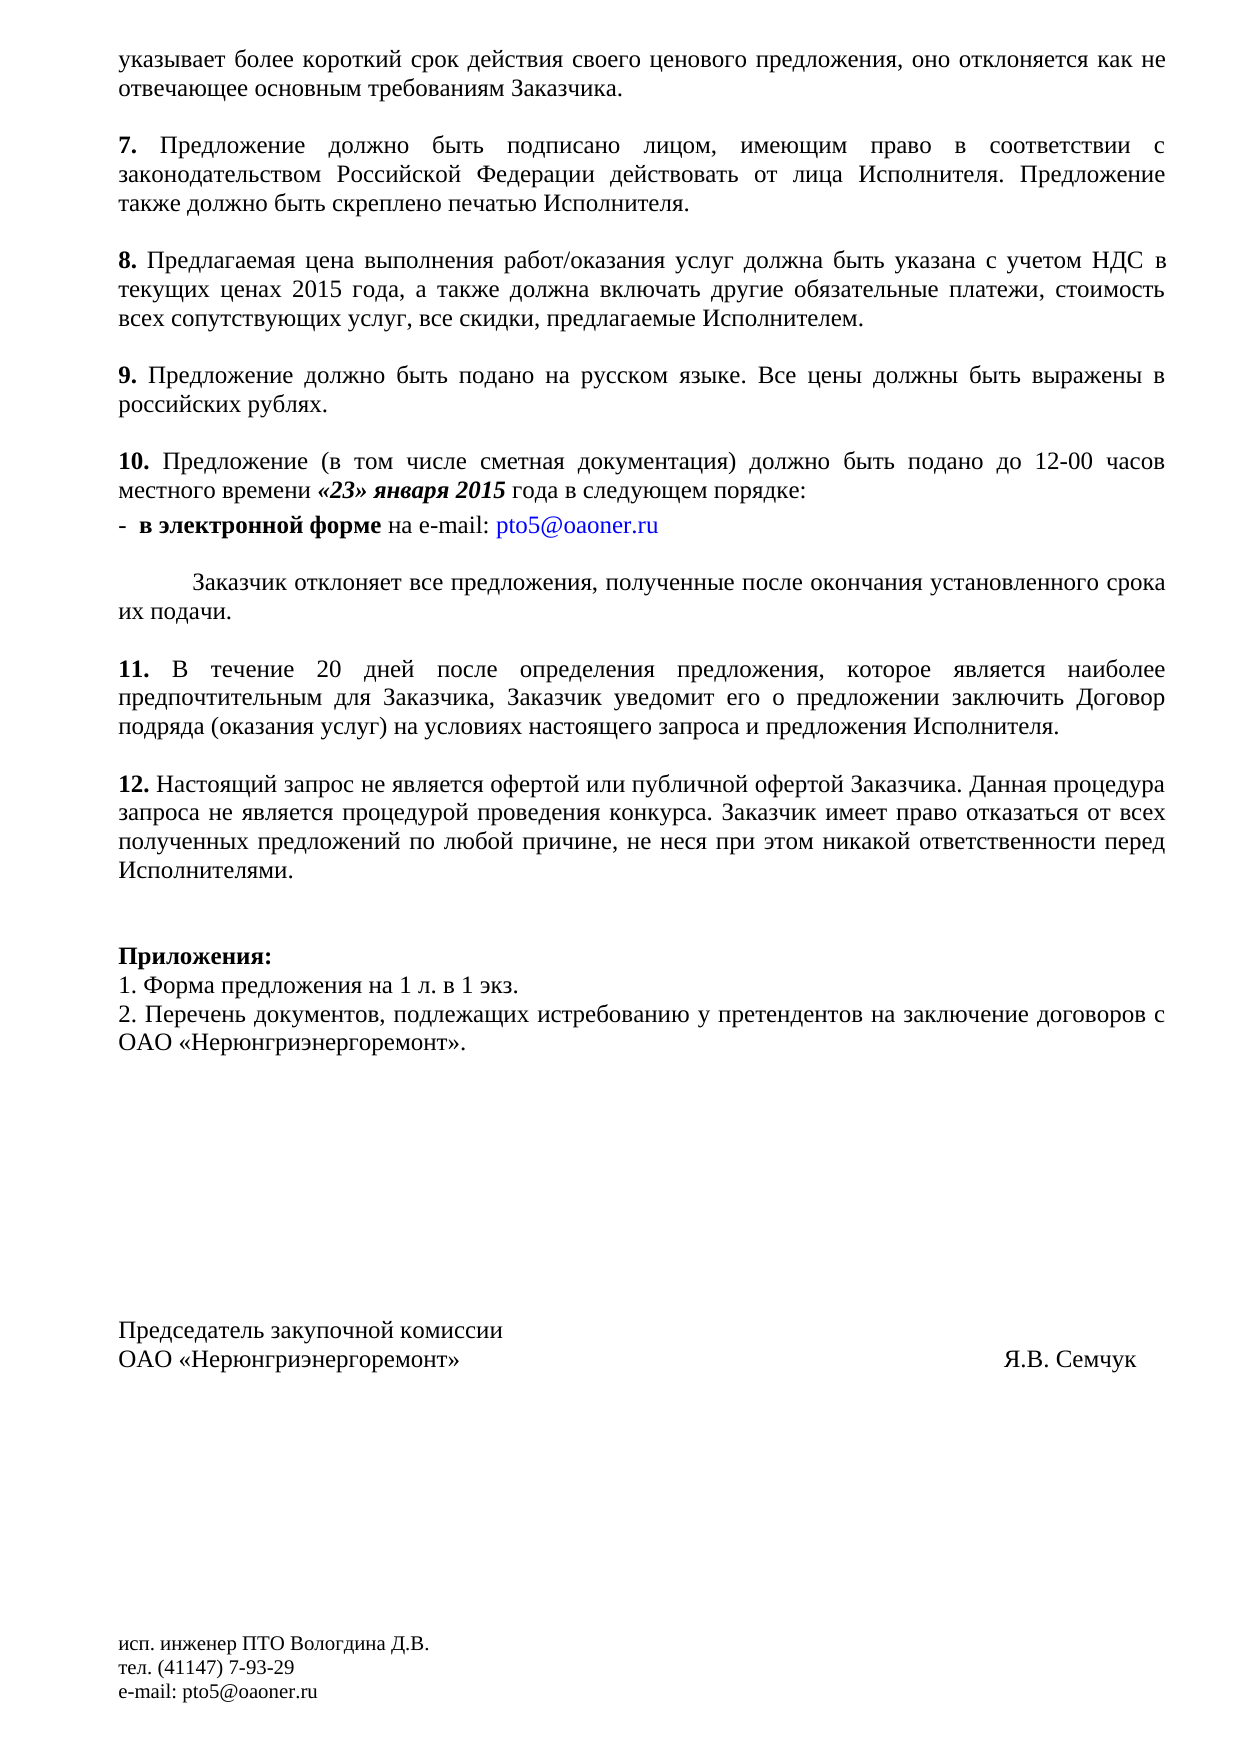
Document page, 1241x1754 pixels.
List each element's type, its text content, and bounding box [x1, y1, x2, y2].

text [118, 44, 1167, 102]
text 7. Предложение должно быть подписано лицом, имеющим право в соответствии с законодательством Российской Федерации действовать от лица Исполнителя. Предложение также должно быть скреплено печатью Исполнителя. [118, 131, 1167, 217]
text Заказчик отклоняет все предложения, полученные после окончания установленного срока их подачи. [118, 567, 1167, 625]
text исп. инженер ПТО Вологдина Д.В. [118, 1631, 1167, 1655]
text тел. (41147) 7-93-29 [118, 1655, 1167, 1679]
text 8. Предлагаемая цена выполнения работ/оказания услуг должна быть указана с учетом НДС в текущих ценах 2015 года, а также должна включать другие обязательные платежи, стоимость всех сопутствующих услуг, все скидки, предлагаемые Исполнителем. [118, 246, 1167, 332]
text Председатель закупочной комиссии [118, 1315, 1167, 1344]
text 2. Перечень документов, подлежащих истребованию у претендентов на заключение договоров с ОАО «Нерюнгриэнергоремонт». [118, 999, 1167, 1056]
text 1. Форма предложения на . в 1 экз. [118, 970, 1167, 999]
text 12. Настоящий запрос не является офертой или публичной офертой Заказчика. Данная процедура запроса не является процедурой проведения конкурса. Заказчик имеет право отказаться от всех полученных предложений по любой причине, не неся при этом никакой ответственности перед Исполнителями. [118, 769, 1167, 884]
text 11. В течение 20 дней после определения предложения, которое является наиболее предпочтительным для Заказчика, Заказчик уведомит его о предложении заключить Договор подряда (оказания услуг) на условиях настоящего запроса и предложения Исполнителя. [118, 654, 1167, 740]
text 9. Предложение должно быть подано на русском языке. Все цены должны быть выражены в российских рублях. [118, 360, 1167, 417]
text ОАО «Нерюнгриэнергоремонт» Я.В. Семчук [118, 1344, 1167, 1372]
text Приложения: [118, 941, 1167, 970]
text e-mail: pto5@oaoner.ru [118, 1679, 1167, 1703]
text - в электронной форме на e-mail: pto5@oaoner.ru [118, 510, 1167, 539]
text 10. Предложение (в том числе сметная документация) должно быть подано до 12-00 часов местного времени «23» января 2015 года в следующем порядке: [118, 446, 1167, 504]
